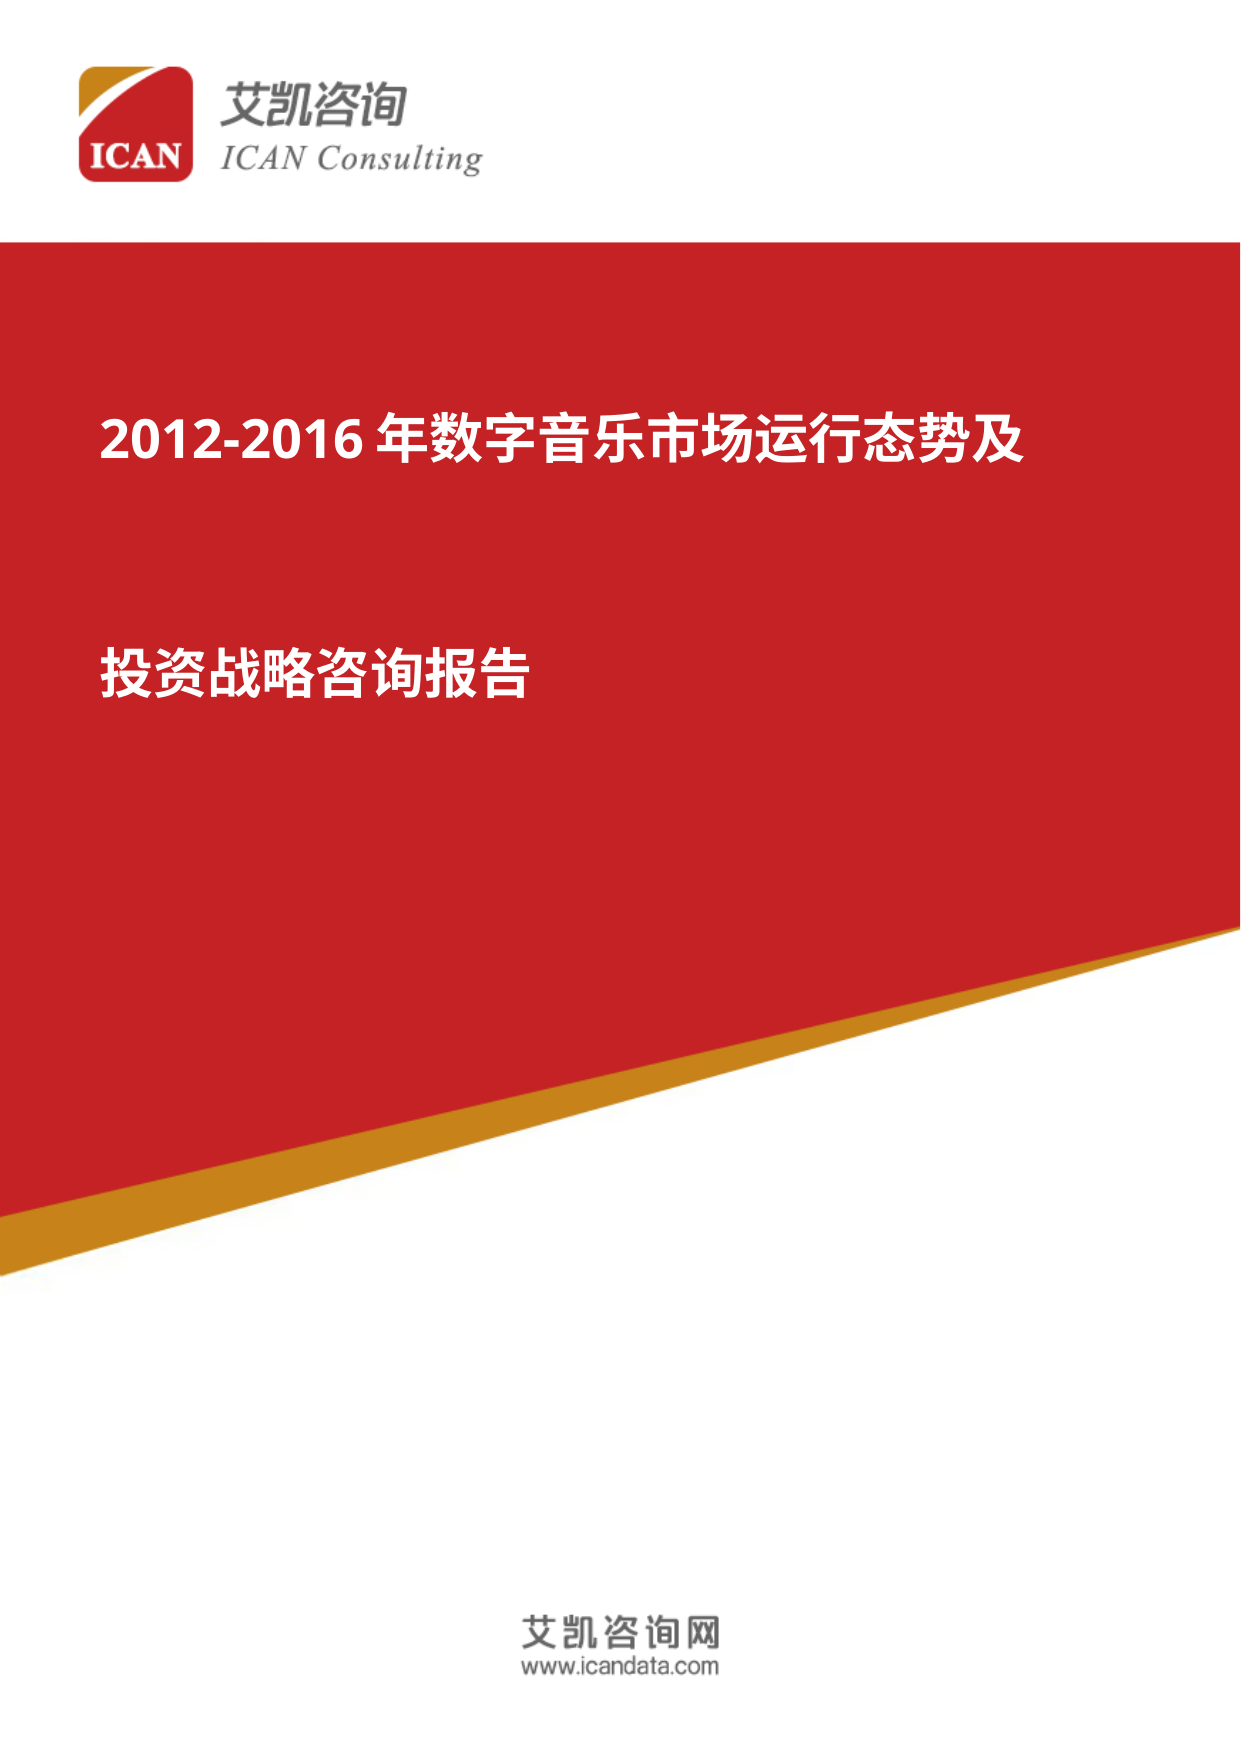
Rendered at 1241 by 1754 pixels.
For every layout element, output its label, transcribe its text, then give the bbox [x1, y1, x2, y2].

subtitle 2012-2016年数字音乐市场运行态势及投资战略咨询报告 [99, 386, 1053, 718]
picture [0, 5, 1241, 1754]
